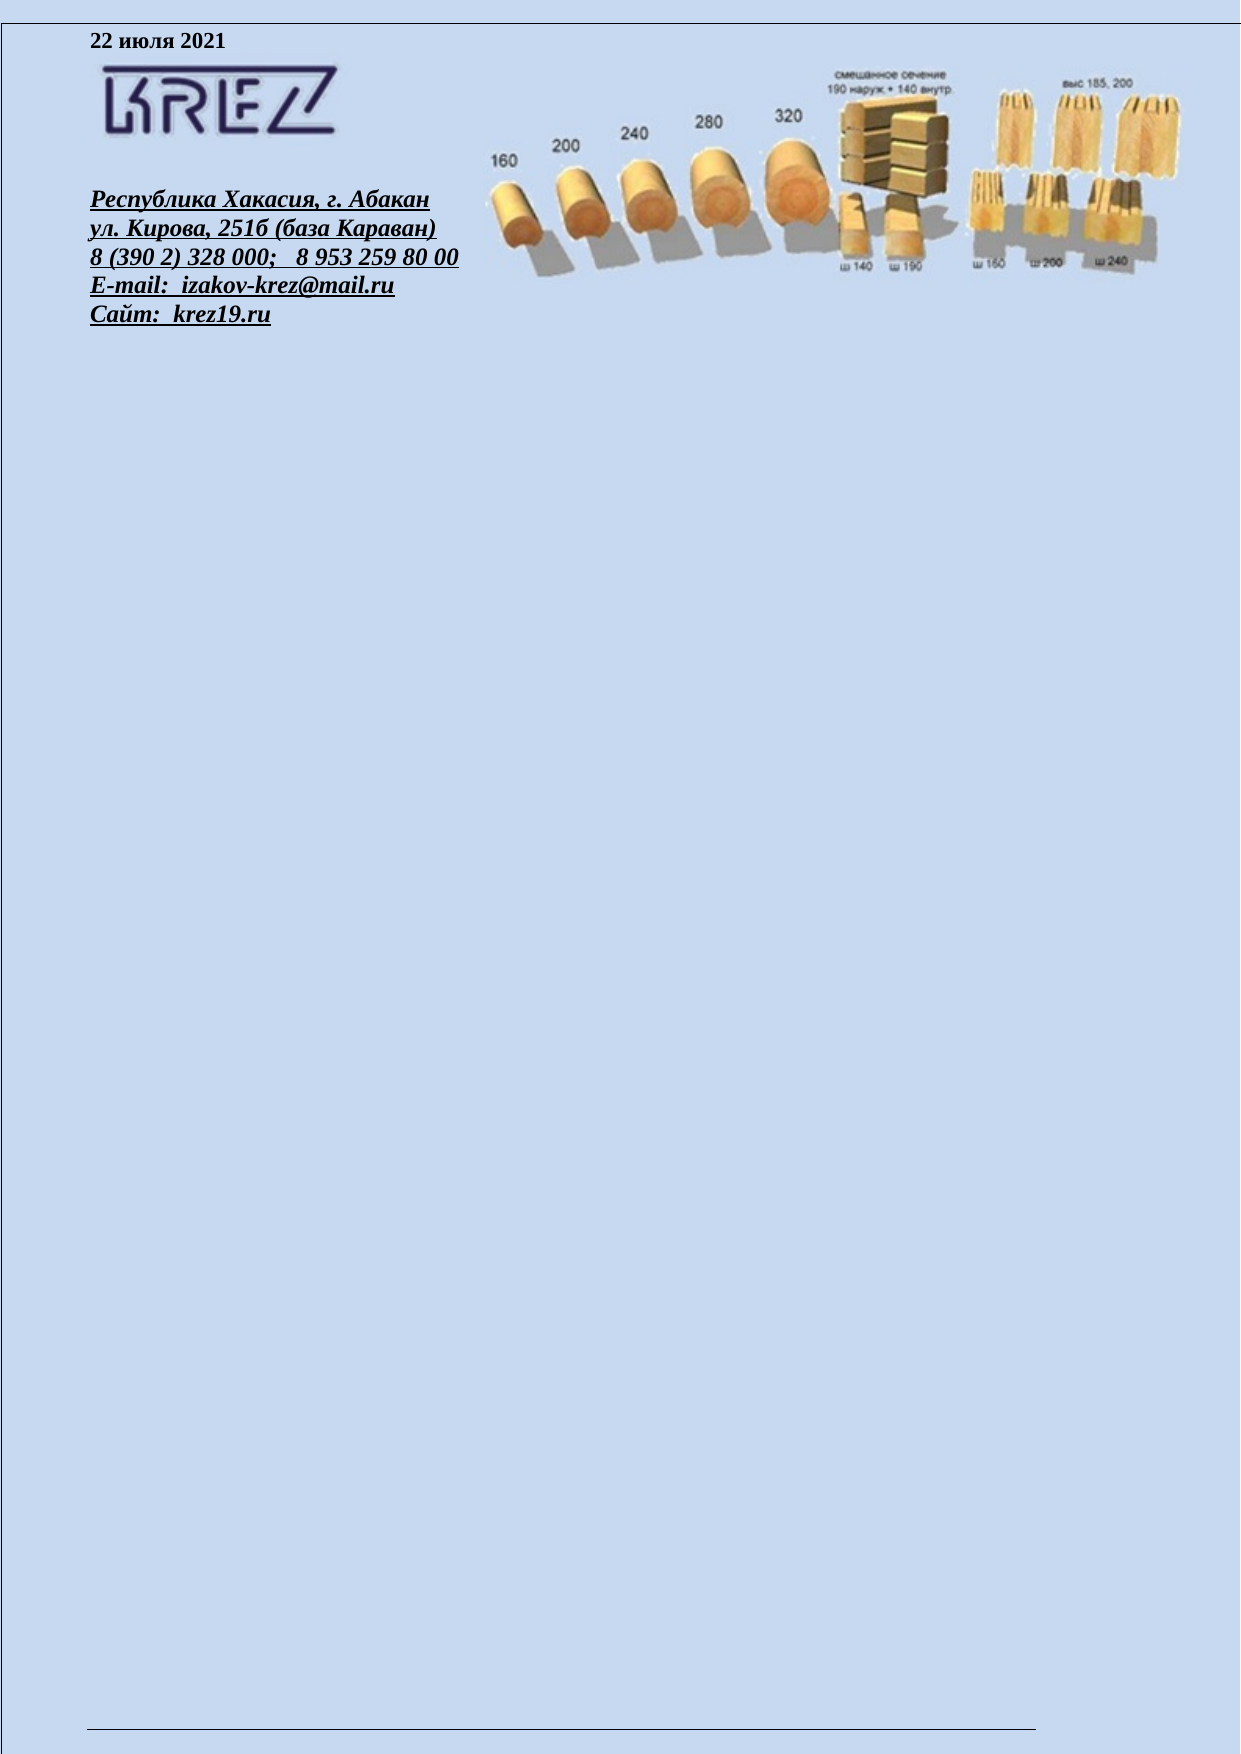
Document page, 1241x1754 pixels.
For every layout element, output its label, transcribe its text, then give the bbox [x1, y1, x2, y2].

picture [459, 66, 1191, 284]
picture [90, 52, 361, 148]
table_header 22 июля 2021 Республика Хакасия, г. Абакан ул. Кирова, 251б (база Караван) 8 (390 2) 328 000; 8 953 259 80 00 E-mail: izakov-krez@mail.ru Сайт: krez19.ru [87, 24, 1036, 1729]
